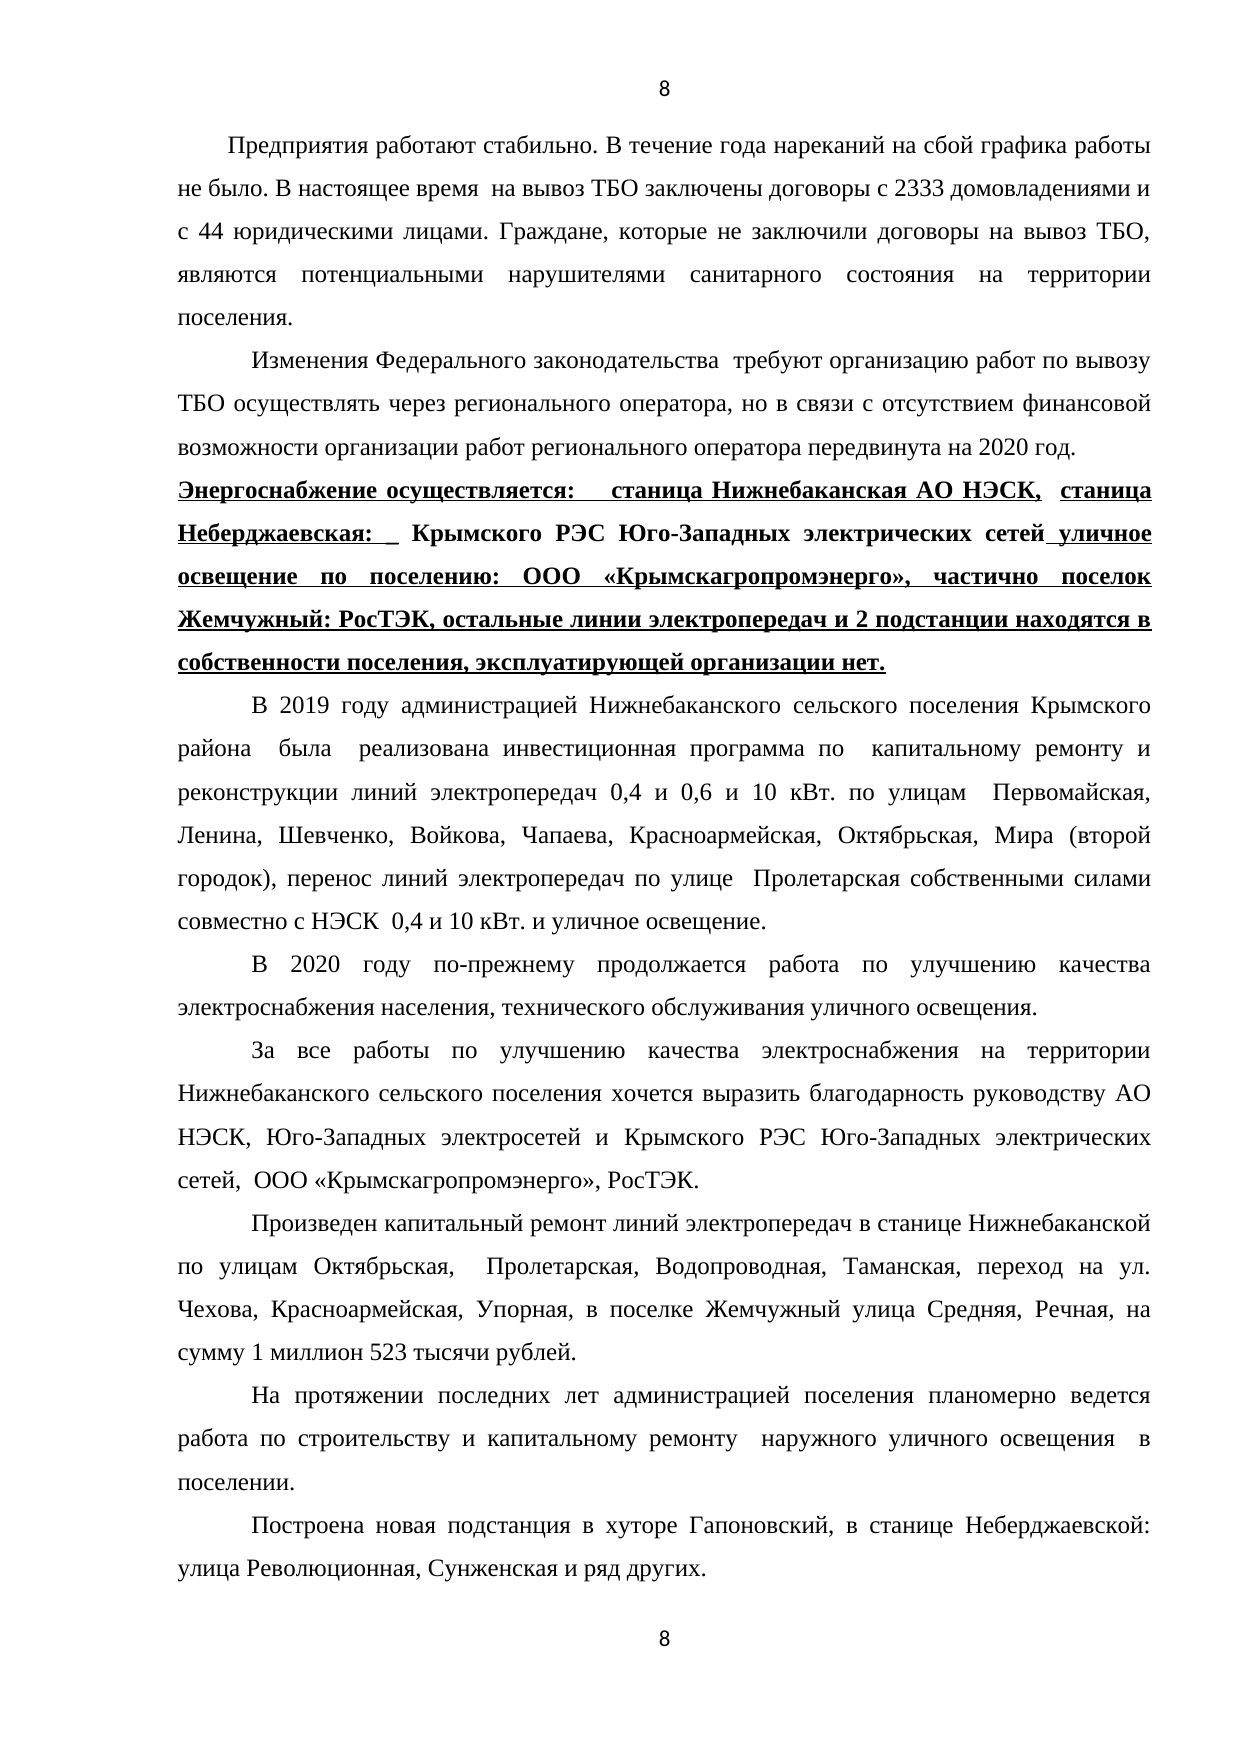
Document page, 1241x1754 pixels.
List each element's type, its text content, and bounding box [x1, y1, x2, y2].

text В 2019 году администрацией Нижнебаканского сельского поселения Крымского района была реализована инвестиционная программа по капитальному ремонту и реконструкции линий электропередач 0,4 и 0,6 и 10 кВт. по улицам Первомайская, Ленина, Шевченко, Войкова, Чапаева, Красноармейская, Октябрьская, Мира (второй городок), перенос линий электропередач по улице Пролетарская собственными силами совместно с НЭСК 0,4 и 10 кВт. и уличное освещение. [177, 690, 1152, 935]
text Энергоснабжение осуществляется: станица Нижнебаканская АО НЭСК, станица Неберджаевская: _ Крымского РЭС Юго-Западных электрических сетей уличное освещение по поселению: ООО «Крымскагропромэнерго», частично поселок Жемчужный: РосТЭК, остальные линии электропередач и 2 подстанции находятся в собственности поселения, эксплуатирующей организации нет. [177, 630, 1152, 676]
text Произведен капитальный ремонт линий электропередач в станице Нижнебаканской по улицам Октябрьская, Пролетарская, Водопроводная, Таманская, переход на ул. Чехова, Красноармейская, Упорная, в поселке Жемчужный улица Средняя, Речная, на сумму 1 миллион 523 тысячи рублей. [177, 1208, 1152, 1366]
text На протяжении последних лет администрацией поселения планомерно ведется работа по строительству и капитальному ремонту наружного уличного освещения в поселении. [177, 1380, 1152, 1495]
text Построена новая подстанция в хуторе Гапоновский, в станице Неберджаевской: улица Революционная, Сунженская и ряд других. [177, 1510, 1152, 1582]
text Энергоснабжение осуществляется: станица Нижнебаканская АО НЭСК, станица Неберджаевская: _ Крымского РЭС Юго-Западных электрических сетей уличное освещение по поселению: ООО «Крымскагропромэнерго», частично поселок Жемчужный: РосТЭК, остальные линии электропередач и 2 подстанции находятся в собственности поселения, эксплуатирующей организации нет. [177, 587, 1152, 629]
text Энергоснабжение осуществляется: станица Нижнебаканская АО НЭСК, станица Неберджаевская: _ Крымского РЭС Юго-Западных электрических сетей уличное освещение по поселению: ООО «Крымскагропромэнерго», частично поселок Жемчужный: РосТЭК, остальные линии электропередач и 2 подстанции находятся в собственности поселения, эксплуатирующей организации нет. [177, 475, 1152, 586]
text За все работы по улучшению качества электроснабжения на территории Нижнебаканского сельского поселения хочется выразить благодарность руководству АО НЭСК, Юго-Западных электросетей и Крымского РЭС Юго-Западных электрических сетей, ООО «Крымскагропромэнерго», РосТЭК. [177, 1035, 1152, 1193]
text Предприятия работают стабильно. В течение года нареканий на сбой графика работы не было. В настоящее время на вывоз ТБО заключены договоры с 2333 домовладениями и с 44 юридическими лицами. Граждане, которые не заключили договоры на вывоз ТБО, являются потенциальными нарушителями санитарного состояния на территории поселения. Изменения Федерального законодательства требуют организацию работ по вывозу ТБО осуществлять через регионального оператора, но в связи с отсутствием финансовой возможности организации работ регионального оператора передвинута на 2020 год. [177, 130, 1152, 460]
text В 2020 году по-прежнему продолжается работа по улучшению качества электроснабжения населения, технического обслуживания уличного освещения. [177, 949, 1152, 1021]
